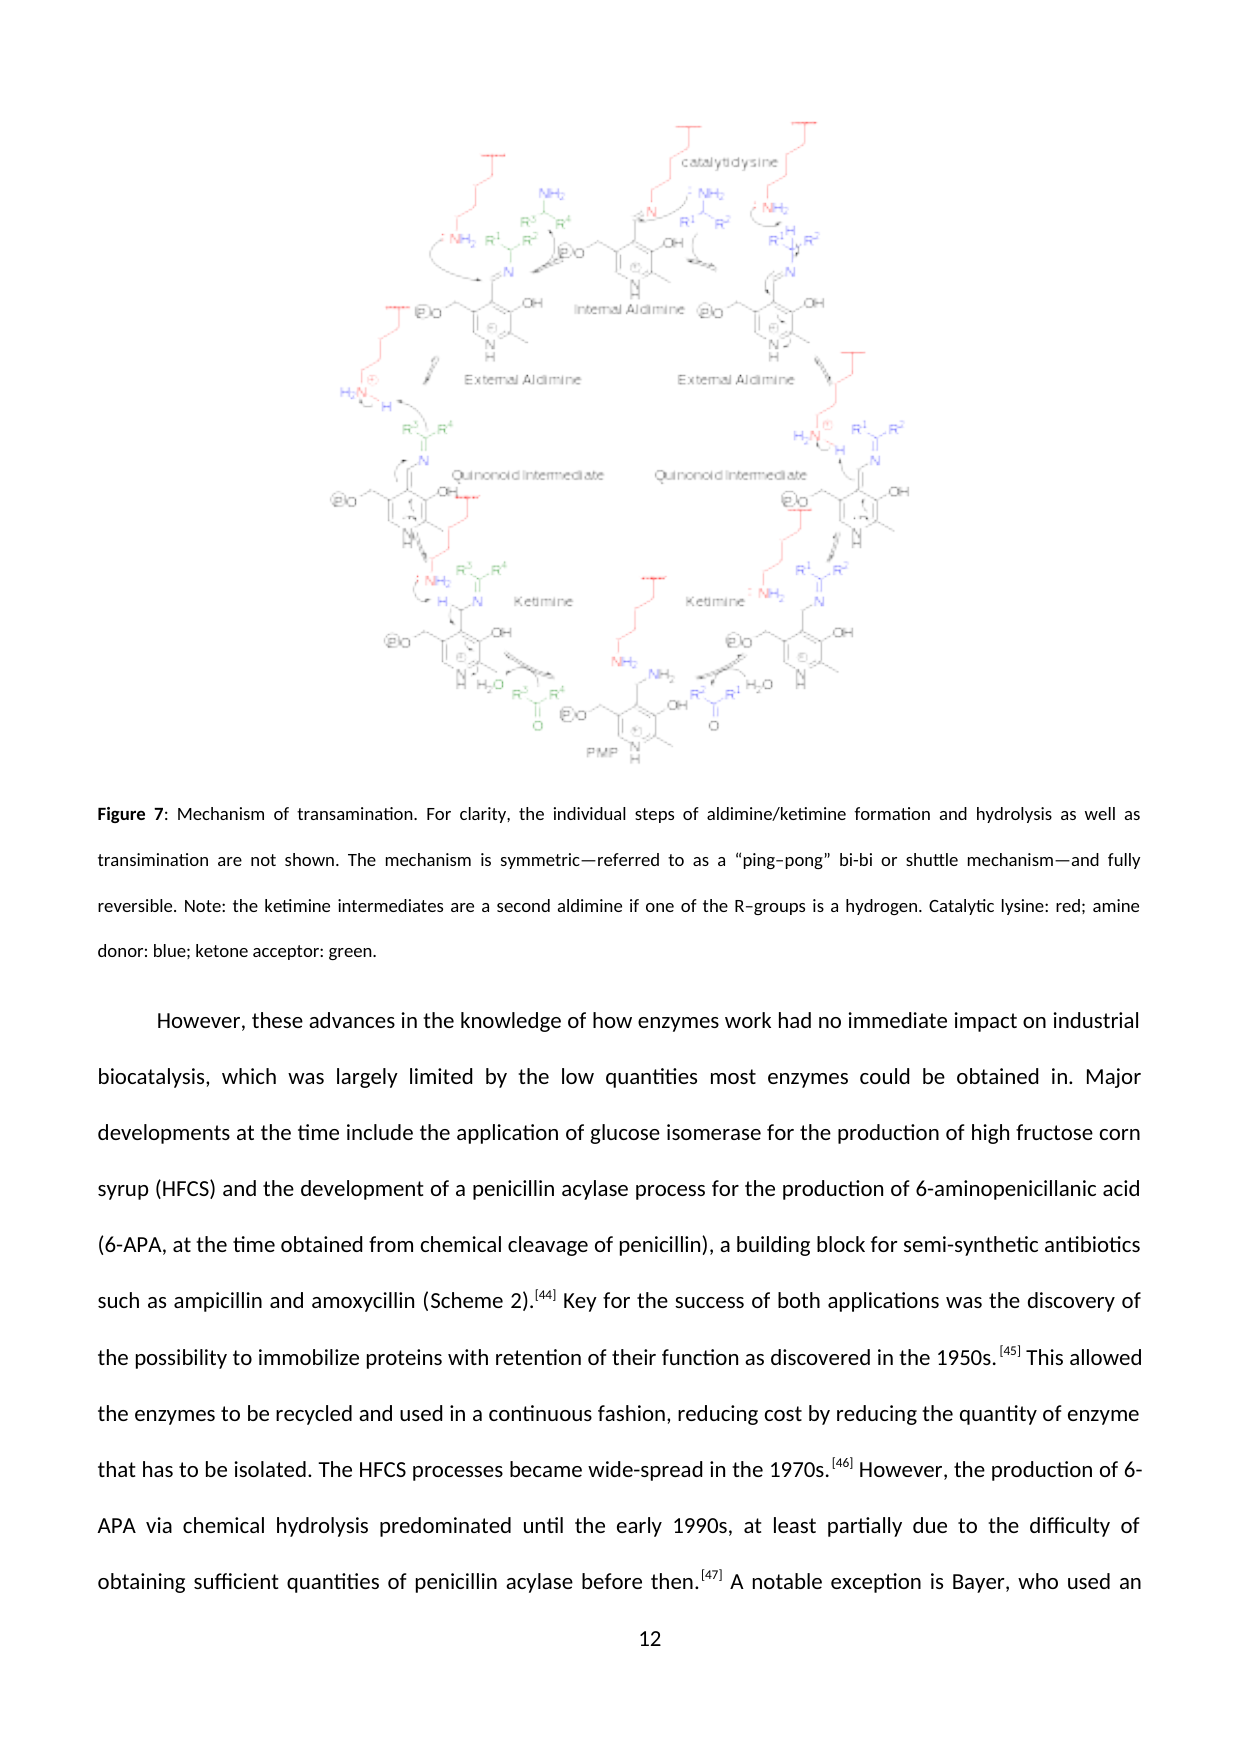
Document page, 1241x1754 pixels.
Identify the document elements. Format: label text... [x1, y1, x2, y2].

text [97, 1006, 1143, 1595]
text Figure 7: Mechanism of transamination. For clarity, the individual steps of aldimine/ketimine formation and hydrolysis as well as transimination are not shown. The mechanism is symmetric—referred to as a “ping–pong” bi-bi or shuttle mechanism—and fully reversible. Note: the ketimine intermediates are a second aldimine if one of the R–groups is a hydrogen. Catalytic lysine: red; amine donor: blue; ketone acceptor: green. [97, 802, 1143, 963]
